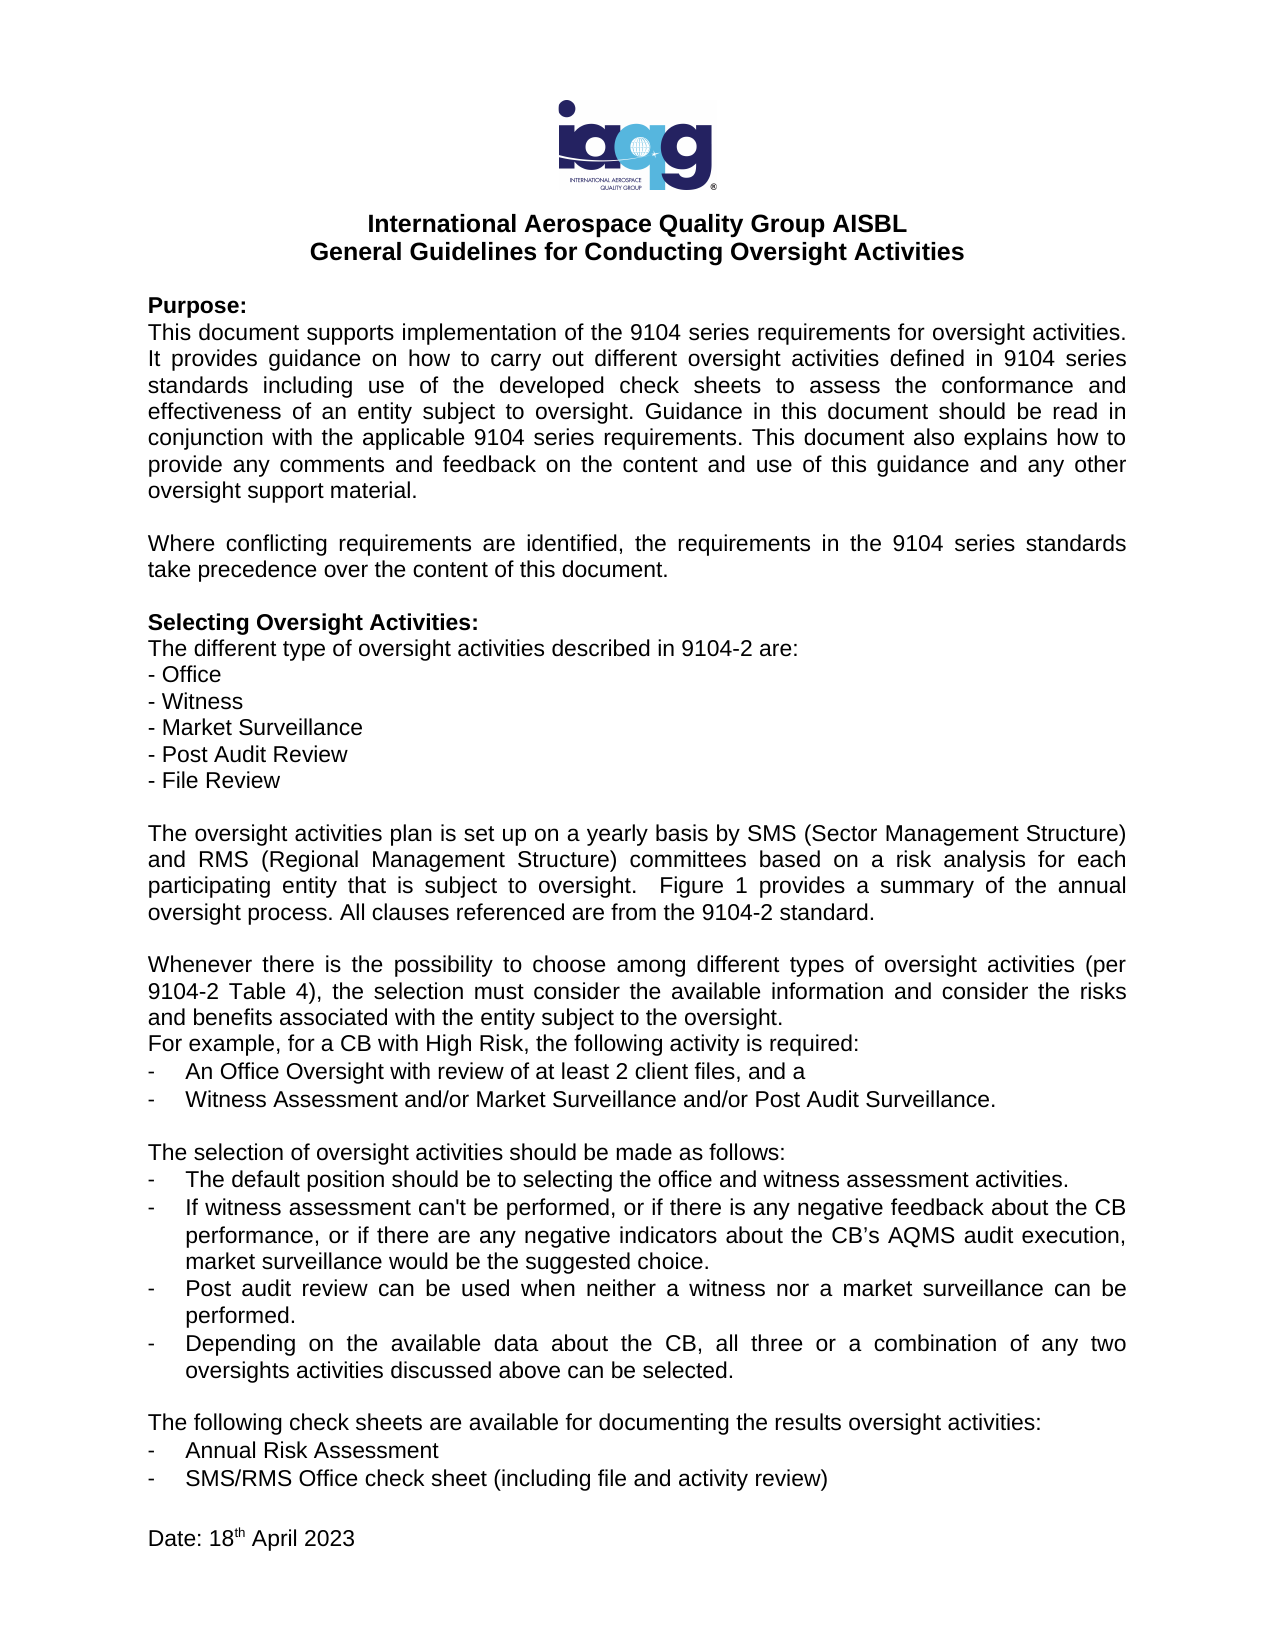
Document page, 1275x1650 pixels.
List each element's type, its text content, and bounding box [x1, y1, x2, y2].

list An Office Oversight with review of at least 2 client files, and a [148, 1057, 1127, 1085]
list The default position should be to selecting the office and witness assessment activities. [148, 1166, 1127, 1193]
text - Office [148, 661, 1127, 688]
text Purpose: [148, 292, 1127, 319]
text International Aerospace Quality Group AISBL [148, 209, 1127, 237]
list Post audit review can be used when neither a witness nor a market surveillance can be performed. [148, 1274, 1127, 1329]
text The oversight activities plan is set up on a yearly basis by SMS (Sector Management Structure) and RMS (Regional Management Structure) committees based on a risk analysis for each participating entity that is subject to oversight. Figure 1 provides a summary of the annual oversight process. All clauses referenced are from the 9104-2 standard. [148, 819, 1127, 925]
text The different type of oversight activities described in 9104-2 are: [148, 635, 1127, 661]
list If witness assessment can't be performed, or if there is any negative feedback about the CB performance, or if there are any negative indicators about the CB’s AQMS audit execution, market surveillance would be the suggested choice. [148, 1193, 1127, 1274]
text - Post Audit Review [148, 741, 1127, 767]
list SMS/RMS Office check sheet (including file and activity review) [148, 1464, 1127, 1492]
text Selecting Oversight Activities: [148, 609, 1127, 635]
text - Market Surveillance [148, 714, 1127, 741]
text Where conflicting requirements are identified, the requirements in the 9104 series standards take precedence over the content of this document. [148, 530, 1127, 582]
list Annual Risk Assessment [148, 1436, 1127, 1464]
text - File Review [148, 767, 1127, 793]
text General Guidelines for Conducting Oversight Activities [148, 237, 1127, 266]
text - Witness [148, 688, 1127, 714]
text For example, for a CB with High Risk, the following activity is required: [148, 1030, 1127, 1057]
list Witness Assessment and/or Market Surveillance and/or Post Audit Surveillance. [148, 1085, 1127, 1113]
text This document supports implementation of the 9104 series requirements for oversight activities. It provides guidance on how to carry out different oversight activities defined in 9104 series standards including use of the developed check sheets to assess the conformance and effectiveness of an entity subject to oversight. Guidance in this document should be read in conjunction with the applicable 9104 series requirements. This document also explains how to provide any comments and feedback on the content and use of this guidance and any other oversight support material. [148, 319, 1127, 503]
text Whenever there is the possibility to choose among different types of oversight activities (per 9104-2 Table 4), the selection must consider the available information and consider the risks and benefits associated with the entity subject to the oversight. [148, 951, 1127, 1030]
list Depending on the available data about the CB, all three or a combination of any two oversights activities discussed above can be selected. [148, 1329, 1127, 1383]
text The following check sheets are available for documenting the results oversight activities: [148, 1409, 1127, 1436]
picture [558, 100, 717, 190]
text The selection of oversight activities should be made as follows: [148, 1139, 1127, 1166]
